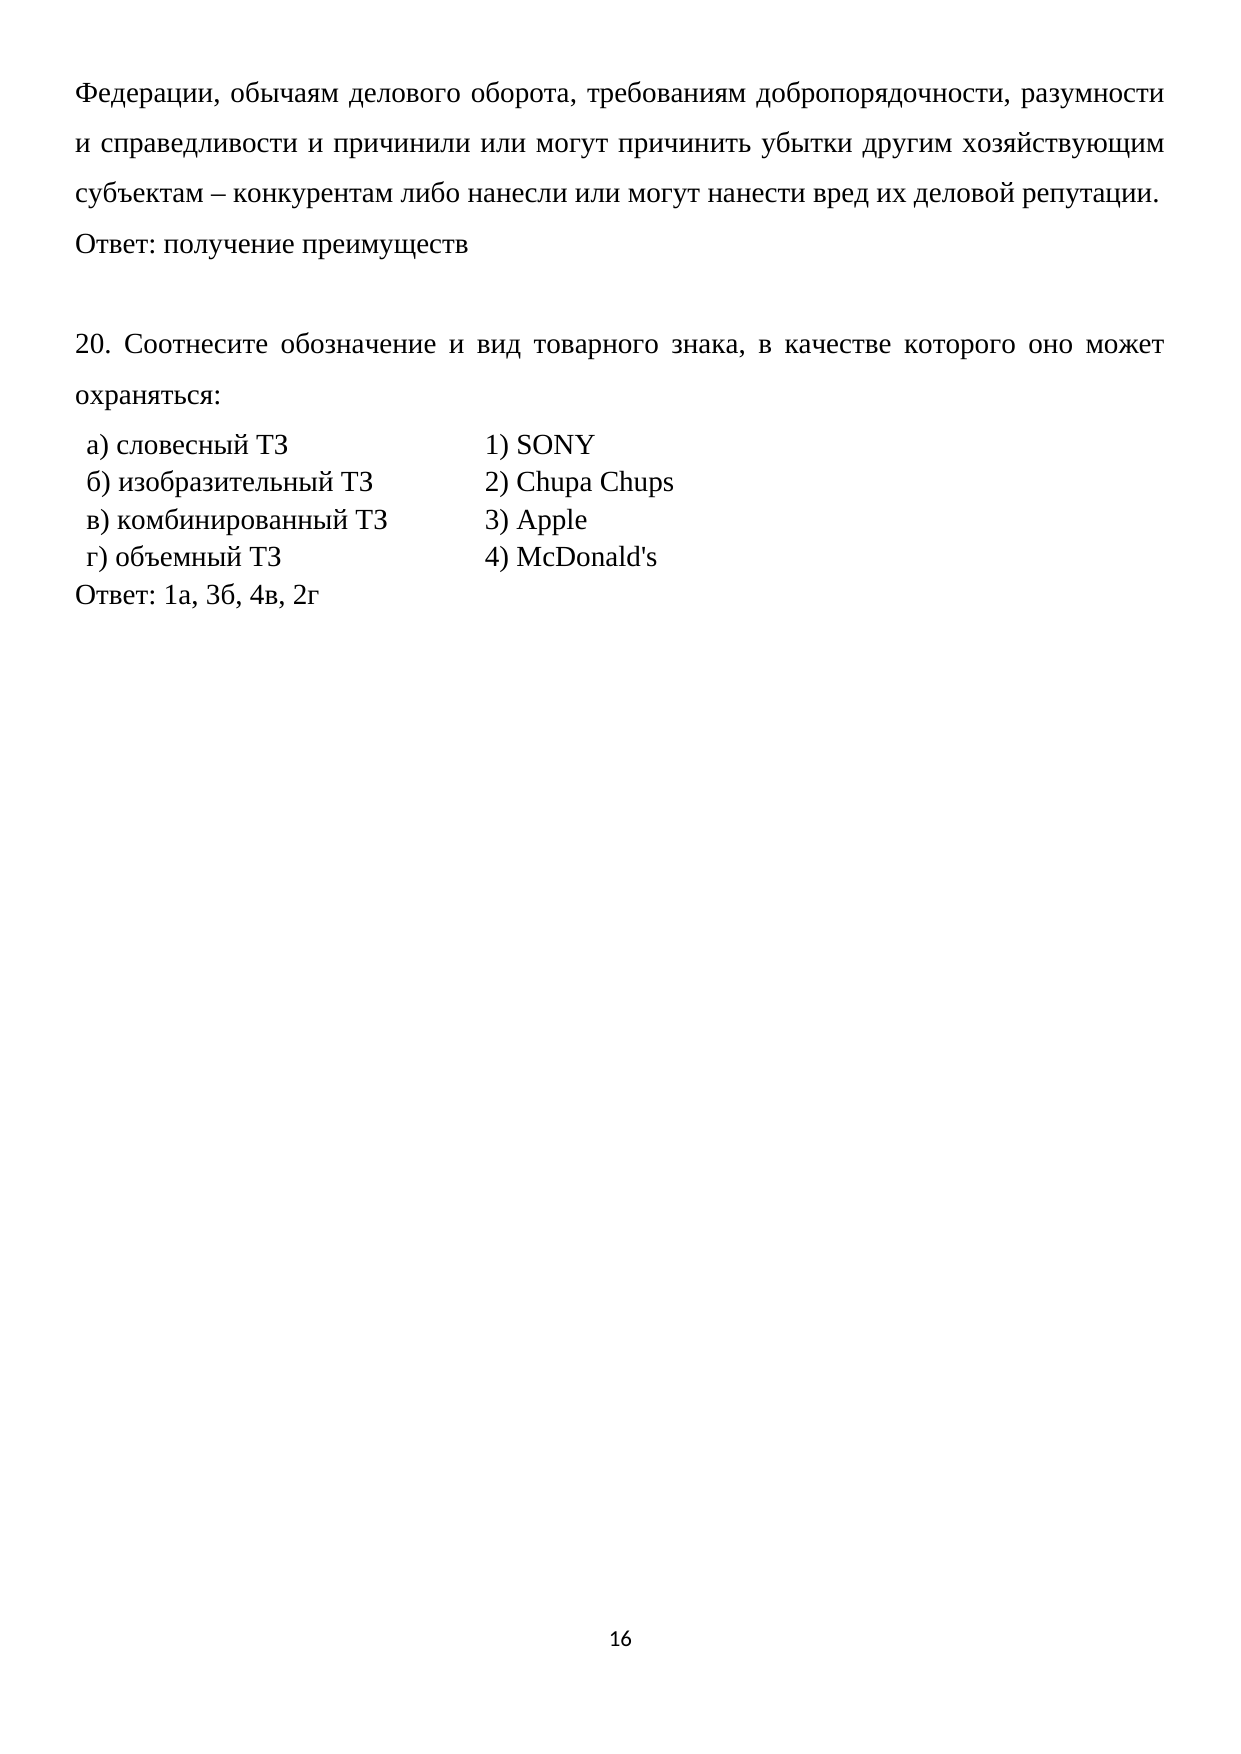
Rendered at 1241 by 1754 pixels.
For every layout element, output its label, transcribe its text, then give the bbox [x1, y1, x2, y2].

table_cell г) объемный ТЗ [75, 539, 473, 577]
table_header а) словесный ТЗ [75, 427, 473, 464]
table_cell б) изобразительный ТЗ [75, 465, 473, 502]
text 20. Соотнесите обозначение и вид товарного знака, в качестве которого оно может охраняться: [75, 327, 1165, 410]
table_cell 3) Apple [473, 502, 1048, 539]
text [75, 75, 1165, 209]
table_cell 4) McDonald's [473, 539, 1048, 577]
table_header 1) SONY [473, 427, 1048, 464]
text Ответ: 1а, 3б, 4в, 2г [75, 577, 1165, 610]
table_cell в) комбинированный ТЗ [75, 502, 473, 539]
text Ответ: получение преимуществ [75, 226, 1165, 259]
table_cell 2) Chupa Chups [473, 465, 1048, 502]
